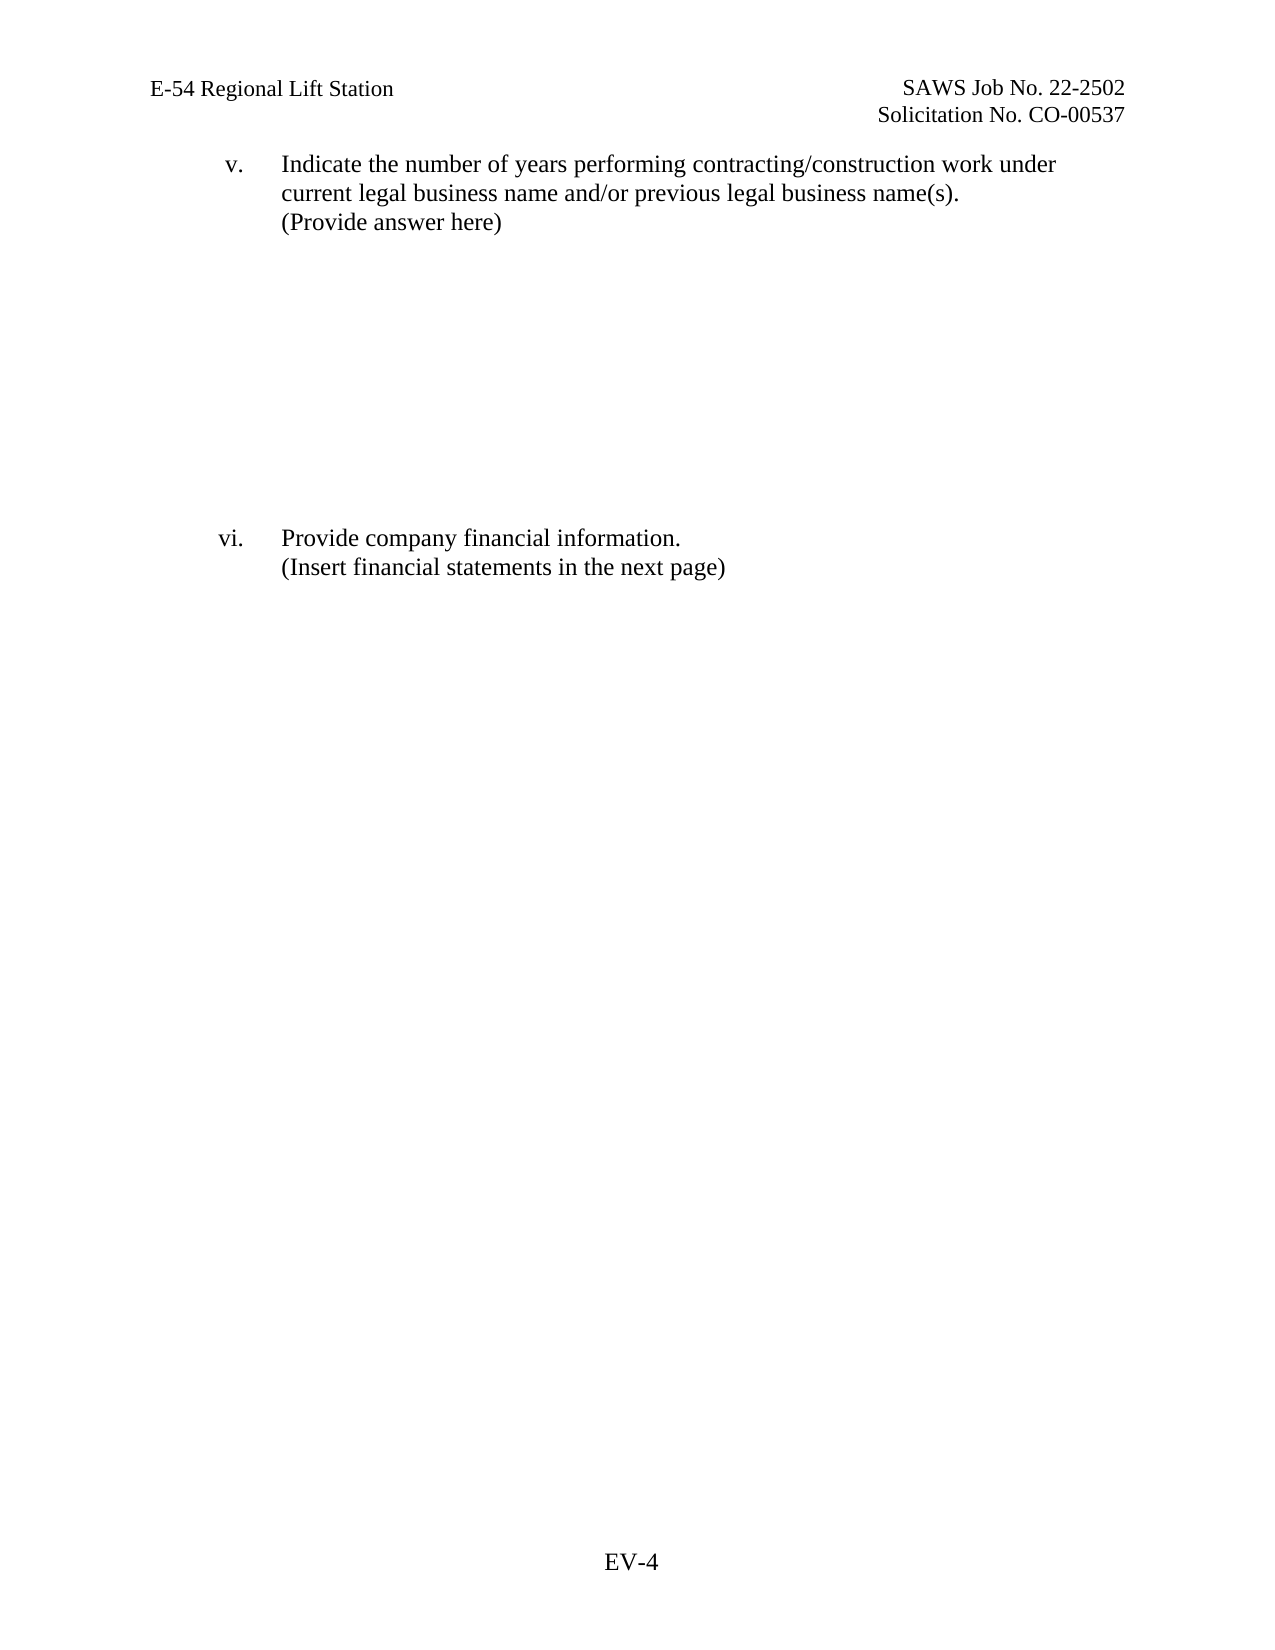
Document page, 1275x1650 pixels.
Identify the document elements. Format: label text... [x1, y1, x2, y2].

text (Provide answer here) [281, 207, 1231, 236]
list Indicate the number of years performing contracting/construction work under current legal business name and/or previous legal business name(s). [225, 149, 1124, 207]
list Provide company financial information. (Insert financial statements in the next page) [218, 523, 726, 581]
